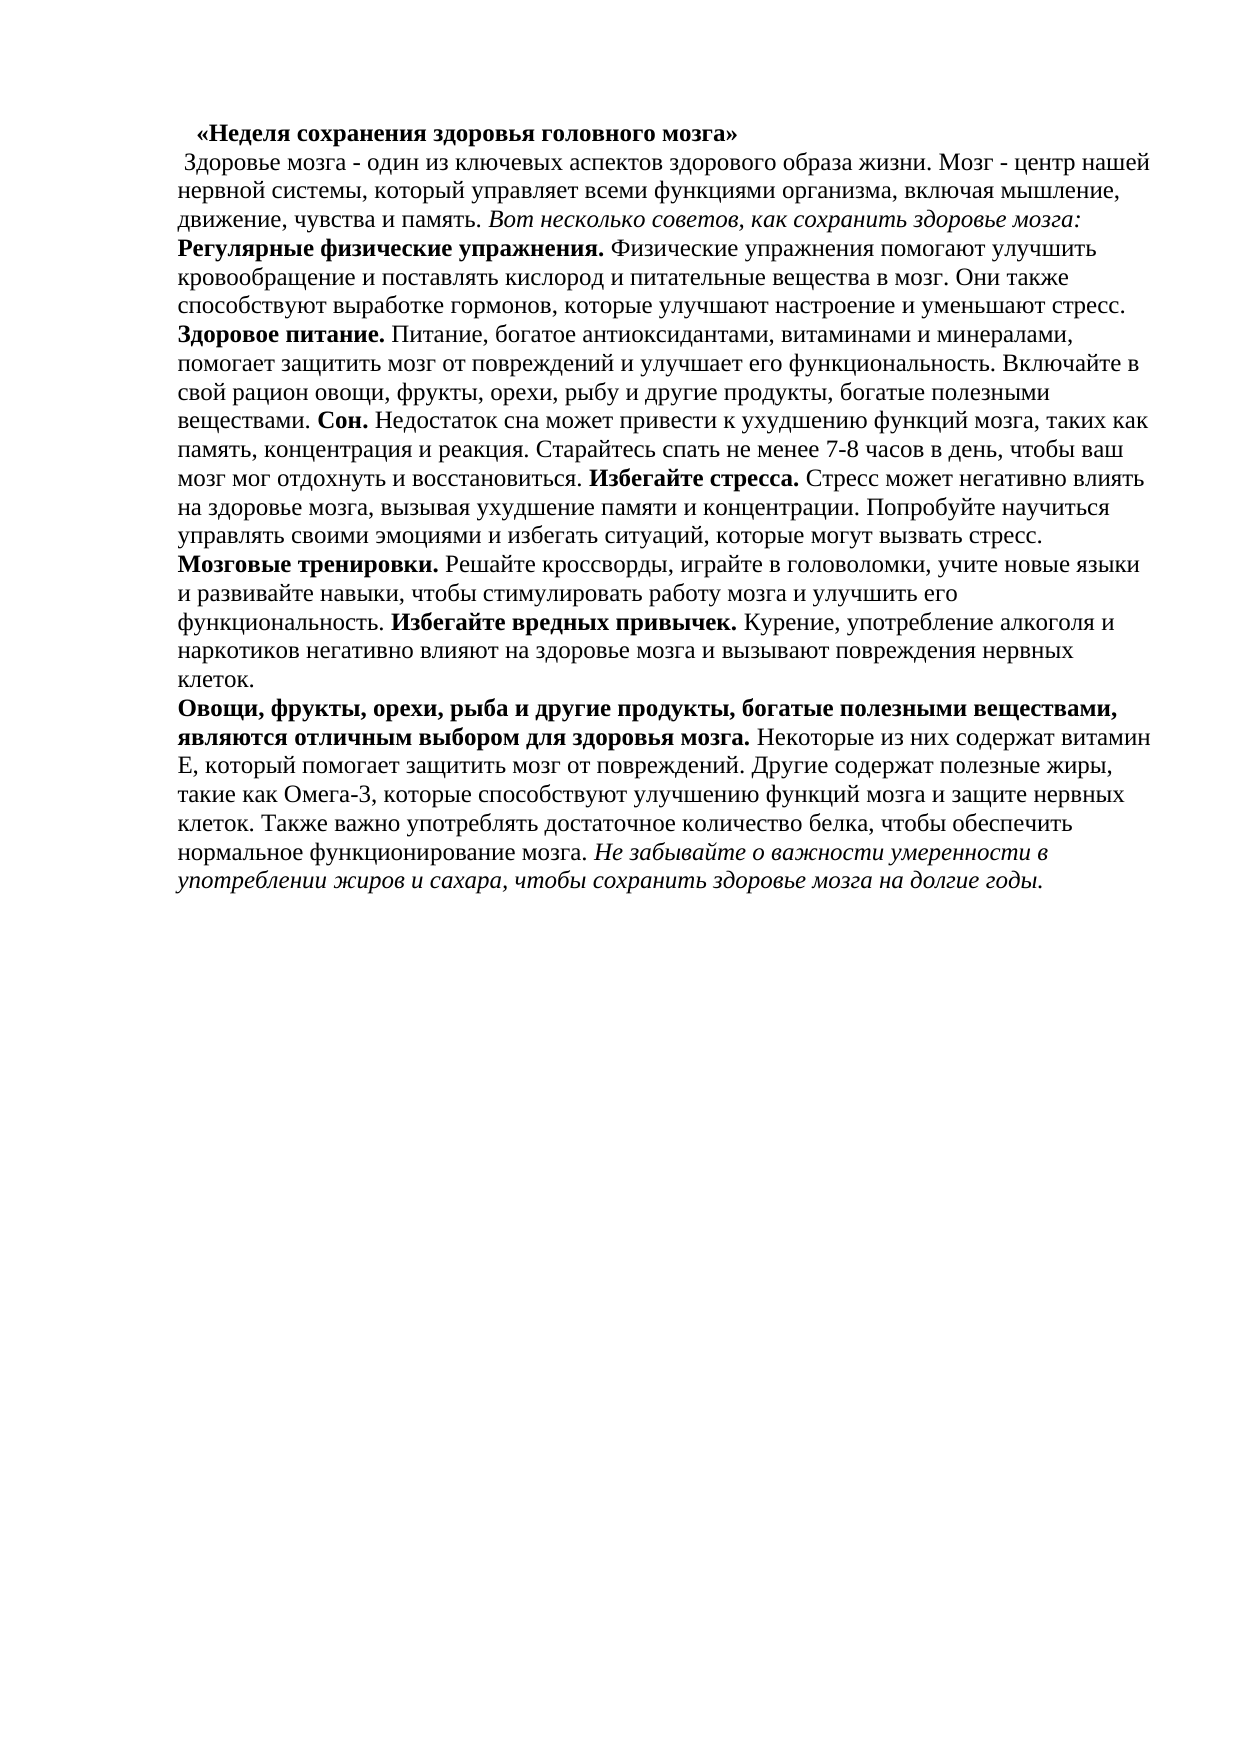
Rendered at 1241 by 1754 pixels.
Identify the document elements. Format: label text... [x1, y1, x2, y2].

text Здоровье мозга - один из ключевых аспектов здорового образа жизни. Мозг - центр нашей нервной системы, который управляет всеми функциями организма, включая мышление, движение, чувства и память. Вот несколько советов, как сохранить здоровье мозга: Регулярные физические упражнения. Физические упражнения помогают улучшить кровообращение и поставлять кислород и питательные вещества в мозг. Они также способствуют выработке гормонов, которые улучшают настроение и уменьшают стресс. Здоровое питание. Питание, богатое антиоксидантами, витаминами и минералами, помогает защитить мозг от повреждений и улучшает его функциональность. Включайте в свой рацион овощи, фрукты, орехи, рыбу и другие продукты, богатые полезными веществами. Сон. Недостаток сна может привести к ухудшению функций мозга, таких как память, концентрация и реакция. Старайтесь спать не менее 7-8 часов в день, чтобы ваш мозг мог отдохнуть и восстановиться. Избегайте стресса. Стресс может негативно влиять на здоровье мозга, вызывая ухудшение памяти и концентрации. Попробуйте научиться управлять своими эмоциями и избегать ситуаций, которые могут вызвать стресс. Мозговые тренировки. Решайте кроссворды, играйте в головоломки, учите новые языки и развивайте навыки, чтобы стимулировать работу мозга и улучшить его функциональность. Избегайте вредных привычек. Курение, употребление алкоголя и наркотиков негативно влияют на здоровье мозга и вызывают повреждения нервных клеток. [177, 147, 1152, 693]
text Овощи, фрукты, орехи, рыба и другие продукты, богатые полезными веществами, являются отличным выбором для здоровья мозга. Некоторые из них содержат витамин Е, который помогает защитить мозг от повреждений. Другие содержат полезные жиры, такие как Омега-3, которые способствуют улучшению функций мозга и защите нервных клеток. Также важно употреблять достаточное количество белка, чтобы обеспечить нормальное функционирование мозга. Не забывайте о важности умеренности в употреблении жиров и сахара, чтобы сохранить здоровье мозга на долгие годы. [177, 693, 1152, 894]
text «Неделя сохранения здоровья головного мозга» [177, 118, 1152, 147]
